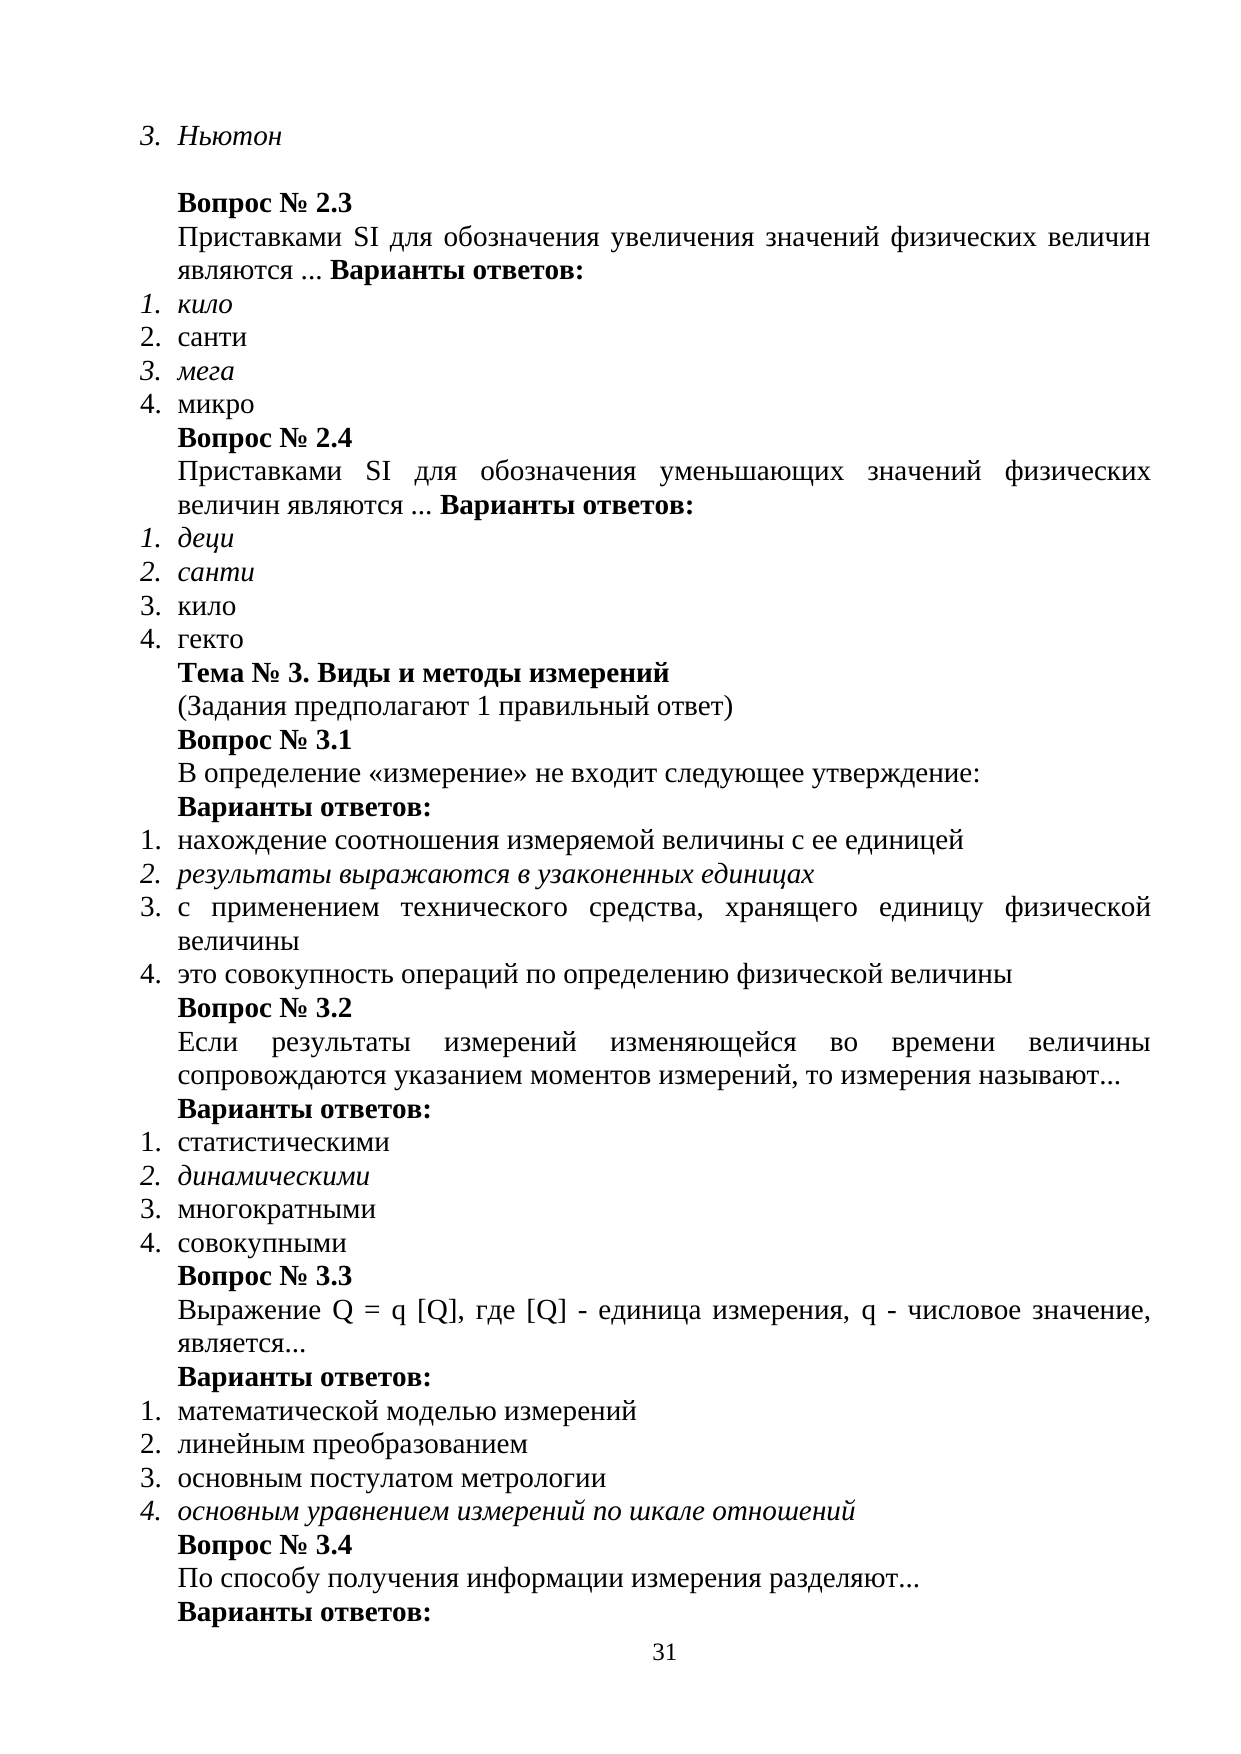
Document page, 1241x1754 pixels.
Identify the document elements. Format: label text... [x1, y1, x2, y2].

list кило [140, 588, 1152, 621]
text В определение «измерение» не входит следующее утверждение: [177, 755, 1152, 789]
text Вопрос № 3.2 [177, 990, 1152, 1024]
list многократными [140, 1191, 1152, 1225]
text Варианты ответов: [177, 1594, 1152, 1627]
list мега [140, 353, 1152, 386]
text Вопрос № 3.3 [177, 1258, 1152, 1292]
list это совокупность операций по определению физической величины [140, 957, 1152, 990]
list совокупными [140, 1225, 1152, 1258]
list микро [140, 386, 1152, 420]
text По способу получения информации измерения разделяют... [177, 1560, 1152, 1594]
text (Задания предполагают 1 правильный ответ) [177, 688, 1152, 722]
text Если результаты измерений изменяющейся во времени величины сопровождаются указанием моментов измерений, то измерения называют... [177, 1024, 1152, 1091]
list основным уравнением измерений по шкале отношений [140, 1493, 1152, 1527]
list линейным преобразованием [140, 1426, 1152, 1460]
text Вопрос № 3.1 [177, 722, 1152, 755]
list динамическими [140, 1158, 1152, 1191]
text Вопрос № 2.4 [177, 420, 1152, 453]
text Выражение Q = q [Q], где [Q] - единица измерения, q - числовое значение, является... [177, 1292, 1152, 1359]
list кило [140, 286, 1152, 319]
text Приставками SI для обозначения увеличения значений физических величин являются ... Варианты ответов: [177, 219, 1152, 286]
list с применением технического средства, хранящего единицу физической величины [140, 889, 1152, 957]
text Варианты ответов: [177, 1091, 1152, 1124]
text Тема № 3. Виды и методы измерений [177, 655, 1152, 688]
list санти [140, 554, 1152, 588]
text Вопрос № 2.3 [177, 185, 1152, 219]
list деци [140, 521, 1152, 554]
list нахождение соотношения измеряемой величины с ее единицей [140, 822, 1152, 856]
text Вопрос № 3.4 [177, 1527, 1152, 1560]
text Варианты ответов: [177, 789, 1152, 822]
list математической моделью измерений [140, 1393, 1152, 1426]
text Приставками SI для обозначения уменьшающих значений физических величин являются ... Варианты ответов: [177, 453, 1152, 521]
list основным постулатом метрологии [140, 1460, 1152, 1493]
text Варианты ответов: [177, 1359, 1152, 1393]
list результаты выражаются в узаконенных единицах [140, 856, 1152, 889]
list статистическими [140, 1124, 1152, 1158]
list Ньютон [140, 118, 1152, 152]
list гекто [140, 621, 1152, 655]
list санти [140, 319, 1152, 353]
